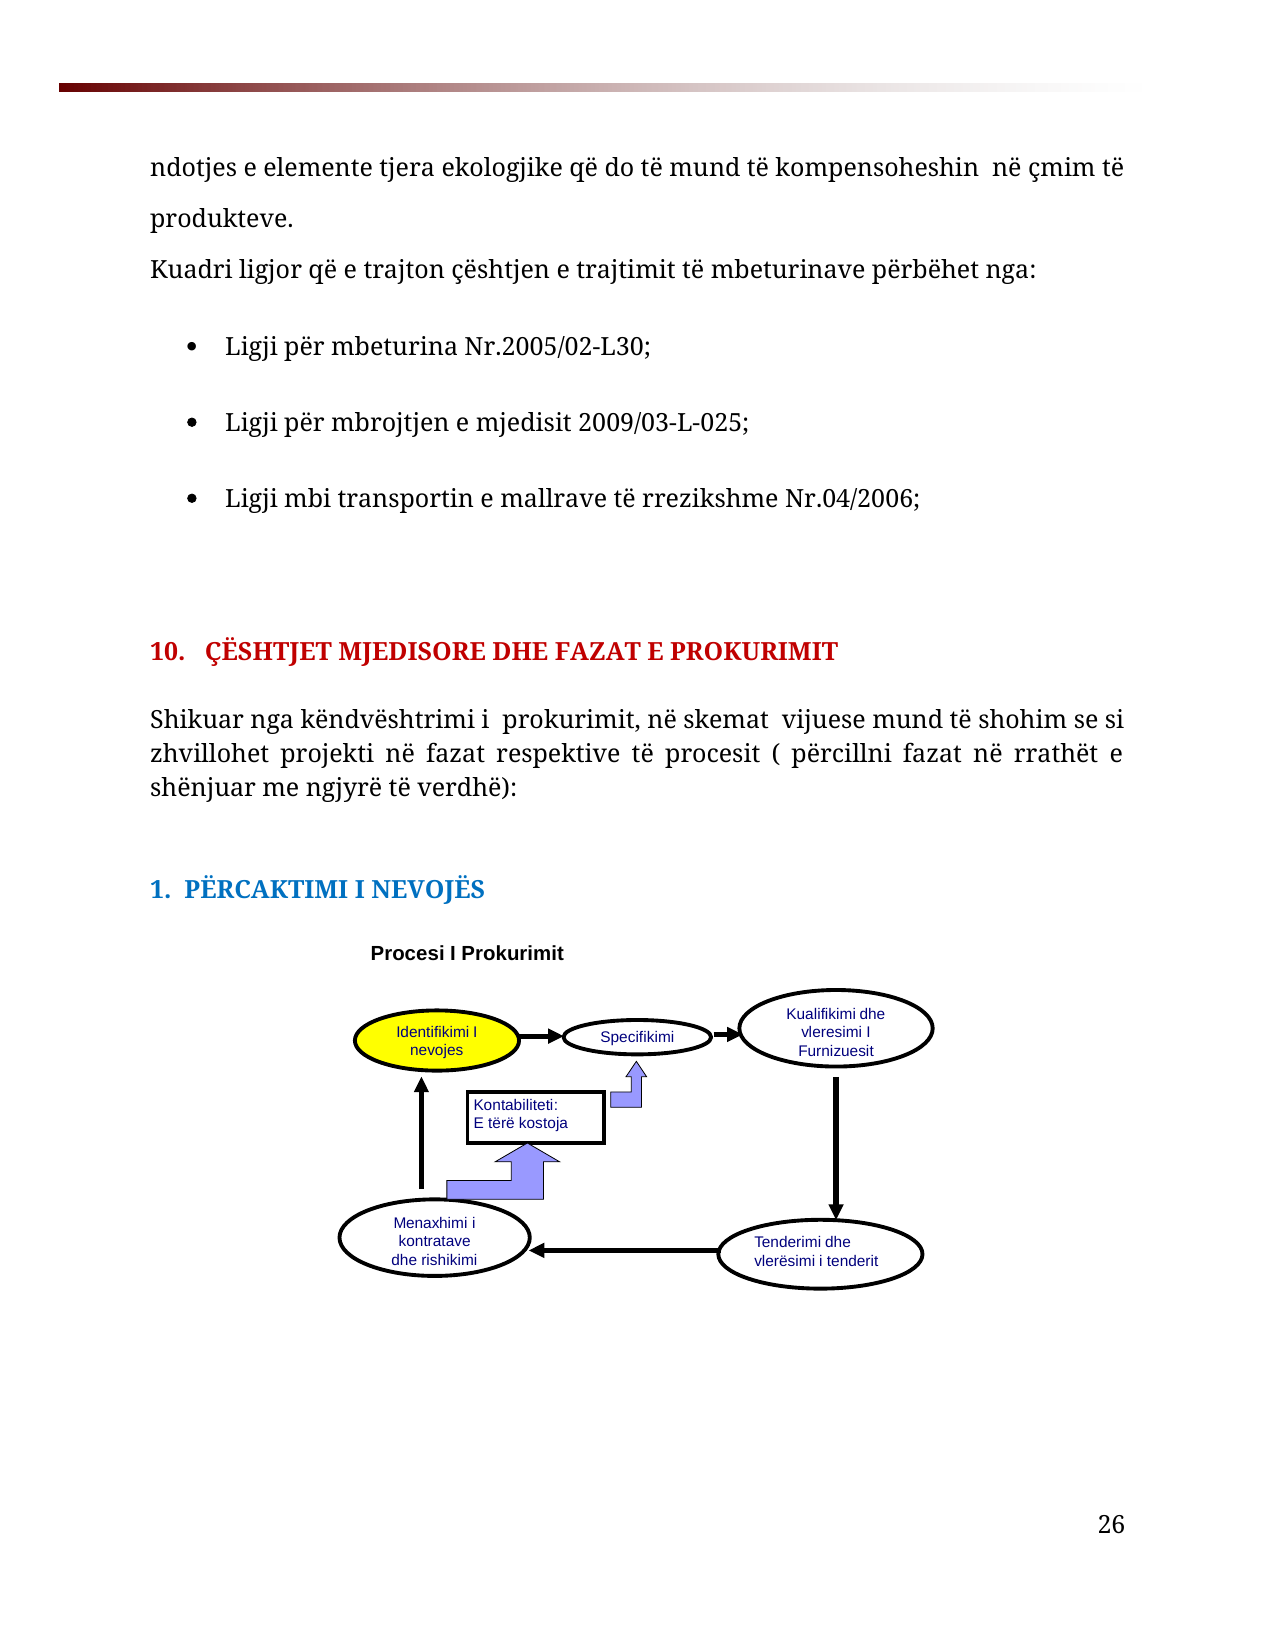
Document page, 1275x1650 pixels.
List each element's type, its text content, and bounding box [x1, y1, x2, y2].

text Kuadri ligjor që e trajton çështjen e trajtimit të mbeturinave përbëhet nga: [150, 252, 1125, 286]
text 10. ÇËSHTJET MJEDISORE DHE FAZAT E PROKURIMIT [150, 633, 1125, 667]
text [150, 150, 1125, 235]
list Ligji për mbeturina Nr.2005/02-L30; [187, 328, 1125, 362]
text Shikuar nga këndvështrimi i prokurimit, në skemat vijuese mund të shohim se si zhvillohet projekti në fazat respektive të procesit ( përcillni fazat në rrathët e shënjuar me ngjyrë të verdhë): [150, 702, 1125, 804]
text 1. PËRCAKTIMI I NEVOJËS [150, 872, 1125, 906]
list Ligji për mbrojtjen e mjedisit 2009/03-L-025; [187, 404, 1125, 438]
list Ligji mbi transportin e mallrave të rrezikshme Nr.04/2006; [187, 480, 1125, 514]
